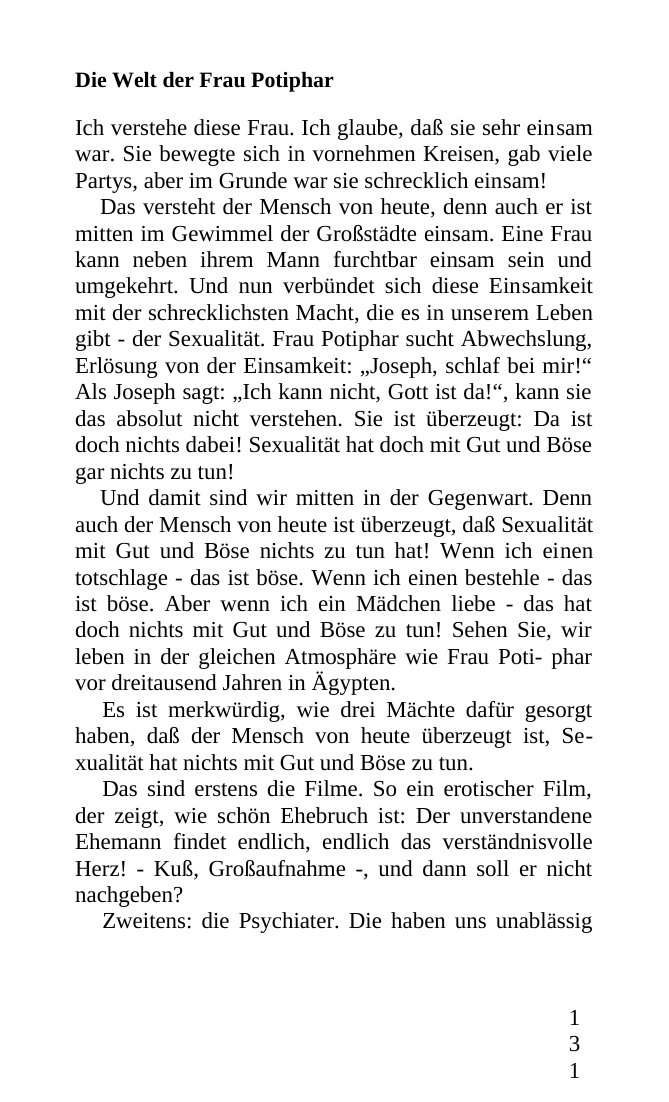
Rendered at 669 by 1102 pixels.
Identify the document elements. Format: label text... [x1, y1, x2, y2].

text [75, 908, 593, 934]
text Das versteht der Mensch von heute, denn auch er ist mitten im Gewimmel der Großstädte einsam. Eine Frau kann neben ihrem Mann furchtbar einsam sein und umgekehrt. Und nun verbündet sich diese Einsamkeit mit der schrecklichsten Macht, die es in unserem Leben gibt - der Sexualität. Frau Potiphar sucht Abwechslung, Erlösung von der Einsamkeit: „Joseph, schlaf bei mir!“ Als Joseph sagt: „Ich kann nicht, Gott ist da!“, kann sie das absolut nicht verstehen. Sie ist überzeugt: Da ist doch nichts dabei! Sexualität hat doch mit Gut und Böse gar nichts zu tun! [75, 193, 593, 484]
text Und damit sind wir mitten in der Gegenwart. Denn auch der Mensch von heute ist überzeugt, daß Sexualität mit Gut und Böse nichts zu tun hat! Wenn ich einen totschlage - das ist böse. Wenn ich einen bestehle - das ist böse. Aber wenn ich ein Mädchen liebe - das hat doch nichts mit Gut und Böse zu tun! Sehen Sie, wir leben in der gleichen Atmosphäre wie Frau Poti- phar vor dreitausend Jahren in Ägypten. [75, 484, 593, 696]
text Ich verstehe diese Frau. Ich glaube, daß sie sehr einsam war. Sie bewegte sich in vornehmen Kreisen, gab viele Partys, aber im Grunde war sie schrecklich einsam! [75, 114, 593, 193]
subtitle Die Welt der Frau Potiphar [75, 70, 593, 92]
text Das sind erstens die Filme. So ein erotischer Film, der zeigt, wie schön Ehebruch ist: Der unverstandene Ehemann findet endlich, endlich das verständnisvolle Herz! - Kuß, Großaufnahme -, und dann soll er nicht nachgeben? [75, 775, 593, 908]
text Es ist merkwürdig, wie drei Mächte dafür gesorgt haben, daß der Mensch von heute überzeugt ist, Sexualität hat nichts mit Gut und Böse zu tun. [75, 696, 593, 775]
